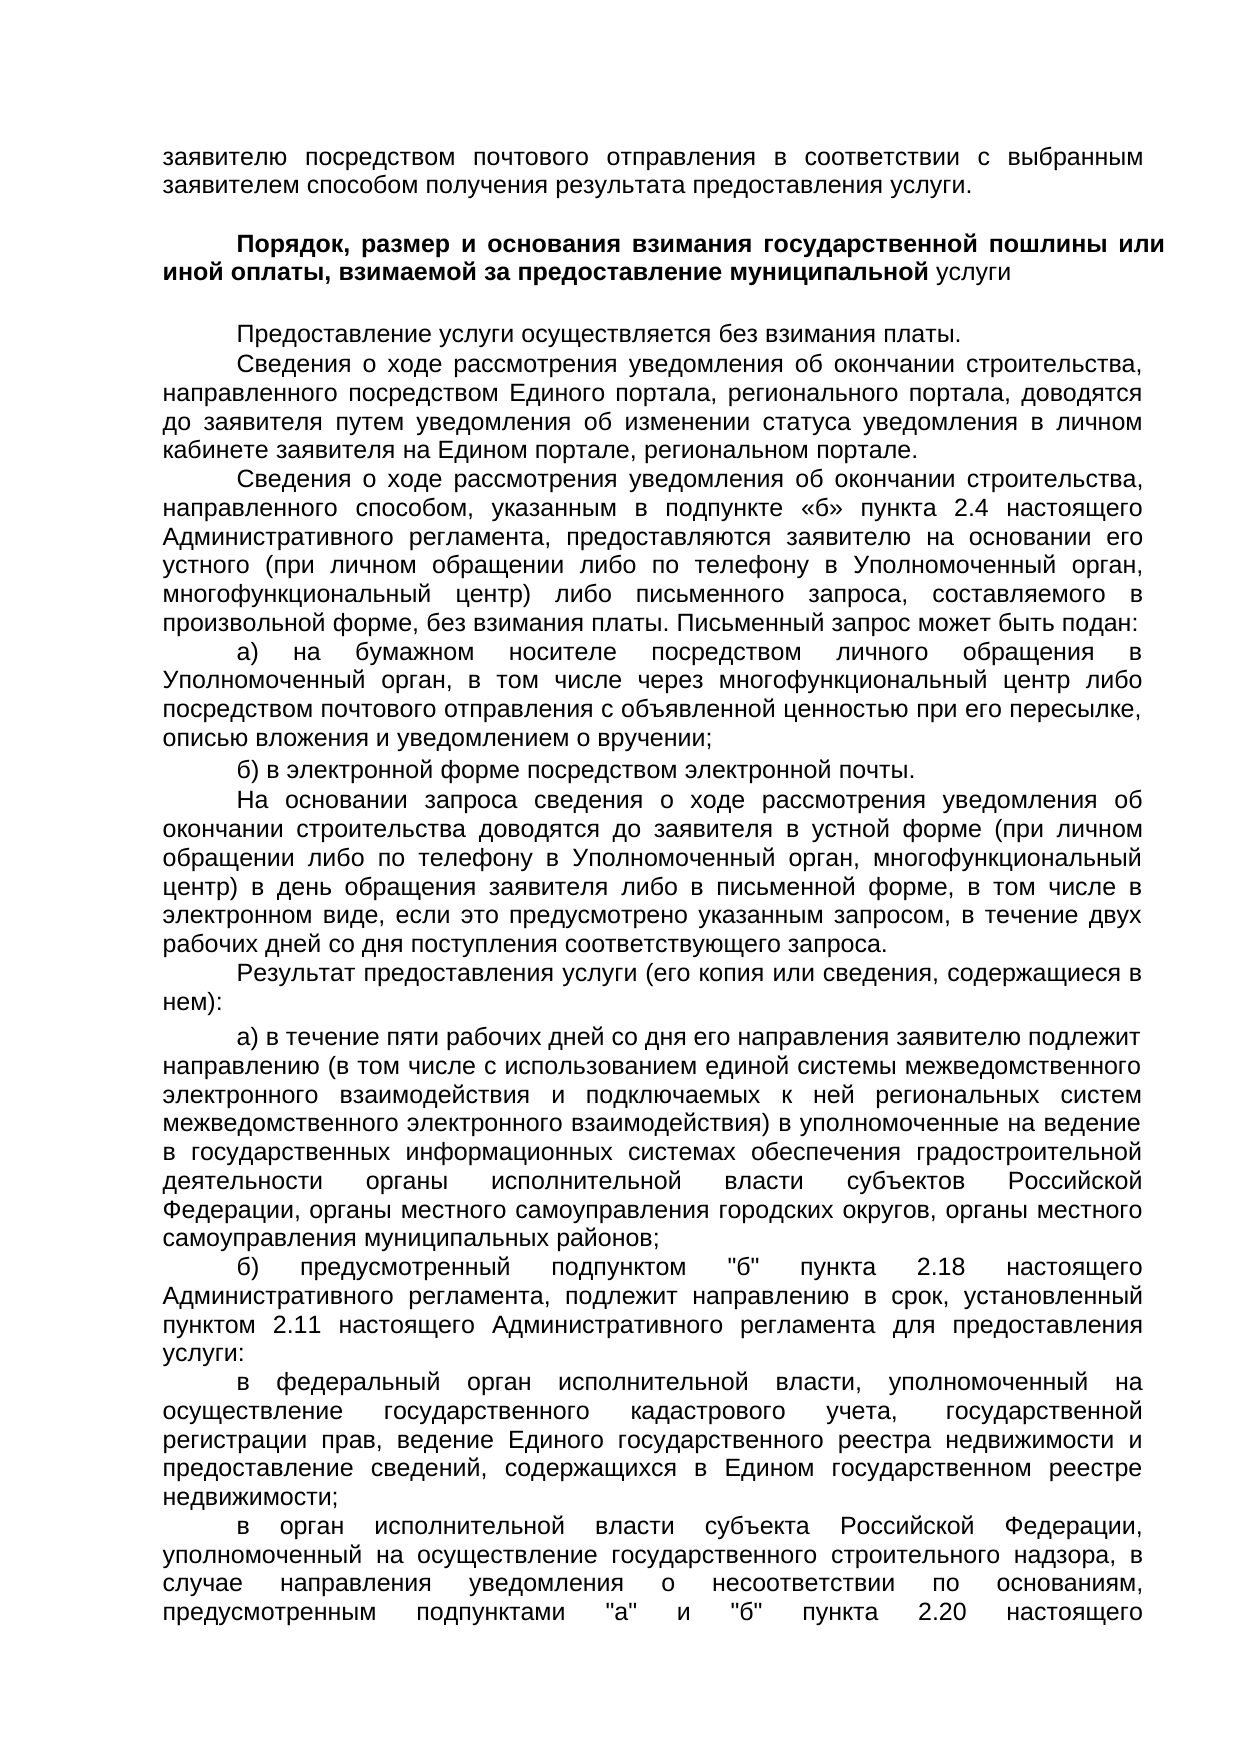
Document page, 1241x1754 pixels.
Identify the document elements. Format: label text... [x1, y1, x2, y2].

text б) предусмотренный подпунктом "б" пункта 2.18 настоящего Административного регламента, подлежит направлению в срок, установленный пунктом 2.11 настоящего Административного регламента для предоставления услуги: [162, 1252, 1143, 1367]
text в федеральный орган исполнительной власти, уполномоченный на осуществление государственного кадастрового учета, государственной регистрации прав, ведение Единого государственного реестра недвижимости и предоставление сведений, содержащихся в Едином государственном реестре недвижимости; [162, 1367, 1142, 1511]
text а) в течение пяти рабочих дней со дня его направления заявителю подлежит направлению (в том числе с использованием единой системы межведомственного электронного взаимодействия и подключаемых к ней региональных систем межведомственного электронного взаимодействия) в уполномоченные на ведение в государственных информационных системах обеспечения градостроительной деятельности органы исполнительной власти субъектов Российской Федерации, органы местного самоуправления городских округов, органы местного самоуправления муниципальных районов; [162, 1022, 1142, 1252]
text б) в электронной форме посредством электронной почты. [162, 752, 1166, 785]
text Сведения о ходе рассмотрения уведомления об окончании строительства, направленного способом, указанным в подпункте «б» пункта 2.4 настоящего Административного регламента, предоставляются заявителю на основании его устного (при личном обращении либо по телефону в Уполномоченный орган, многофункциональный центр) либо письменного запроса, составляемого в произвольной форме, без взимания платы. Письменный запрос может быть подан: [162, 464, 1143, 637]
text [162, 1511, 1143, 1626]
text На основании запроса сведения о ходе рассмотрения уведомления об окончании строительства доводятся до заявителя в устной форме (при личном обращении либо по телефону в Уполномоченный орган, многофункциональный центр) в день обращения заявителя либо в письменной форме, в том числе в электронном виде, если это предусмотрено указанным запросом, в течение двух рабочих дней со дня поступления соответствующего запроса. [162, 785, 1143, 958]
list Результат предоставления услуги (его копия или сведения, содержащиеся в нем): [162, 958, 1142, 1015]
text Порядок, размер и основания взимания государственной пошлины или иной оплаты, взимаемой за предоставление муниципальной услуги [162, 228, 1166, 286]
text а) на бумажном носителе посредством личного обращения в Уполномоченный орган, в том числе через многофункциональный центр либо посредством почтового отправления с объявленной ценностью при его пересылке, описью вложения и уведомлением о вручении; [162, 637, 1143, 752]
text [162, 142, 1143, 199]
list Предоставление услуги осуществляется без взимания платы. [236, 316, 1166, 349]
list Сведения о ходе рассмотрения уведомления об окончании строительства, направленного посредством Единого портала, регионального портала, доводятся до заявителя путем уведомления об изменении статуса уведомления в личном кабинете заявителя на Едином портале, региональном портале. [162, 349, 1142, 464]
